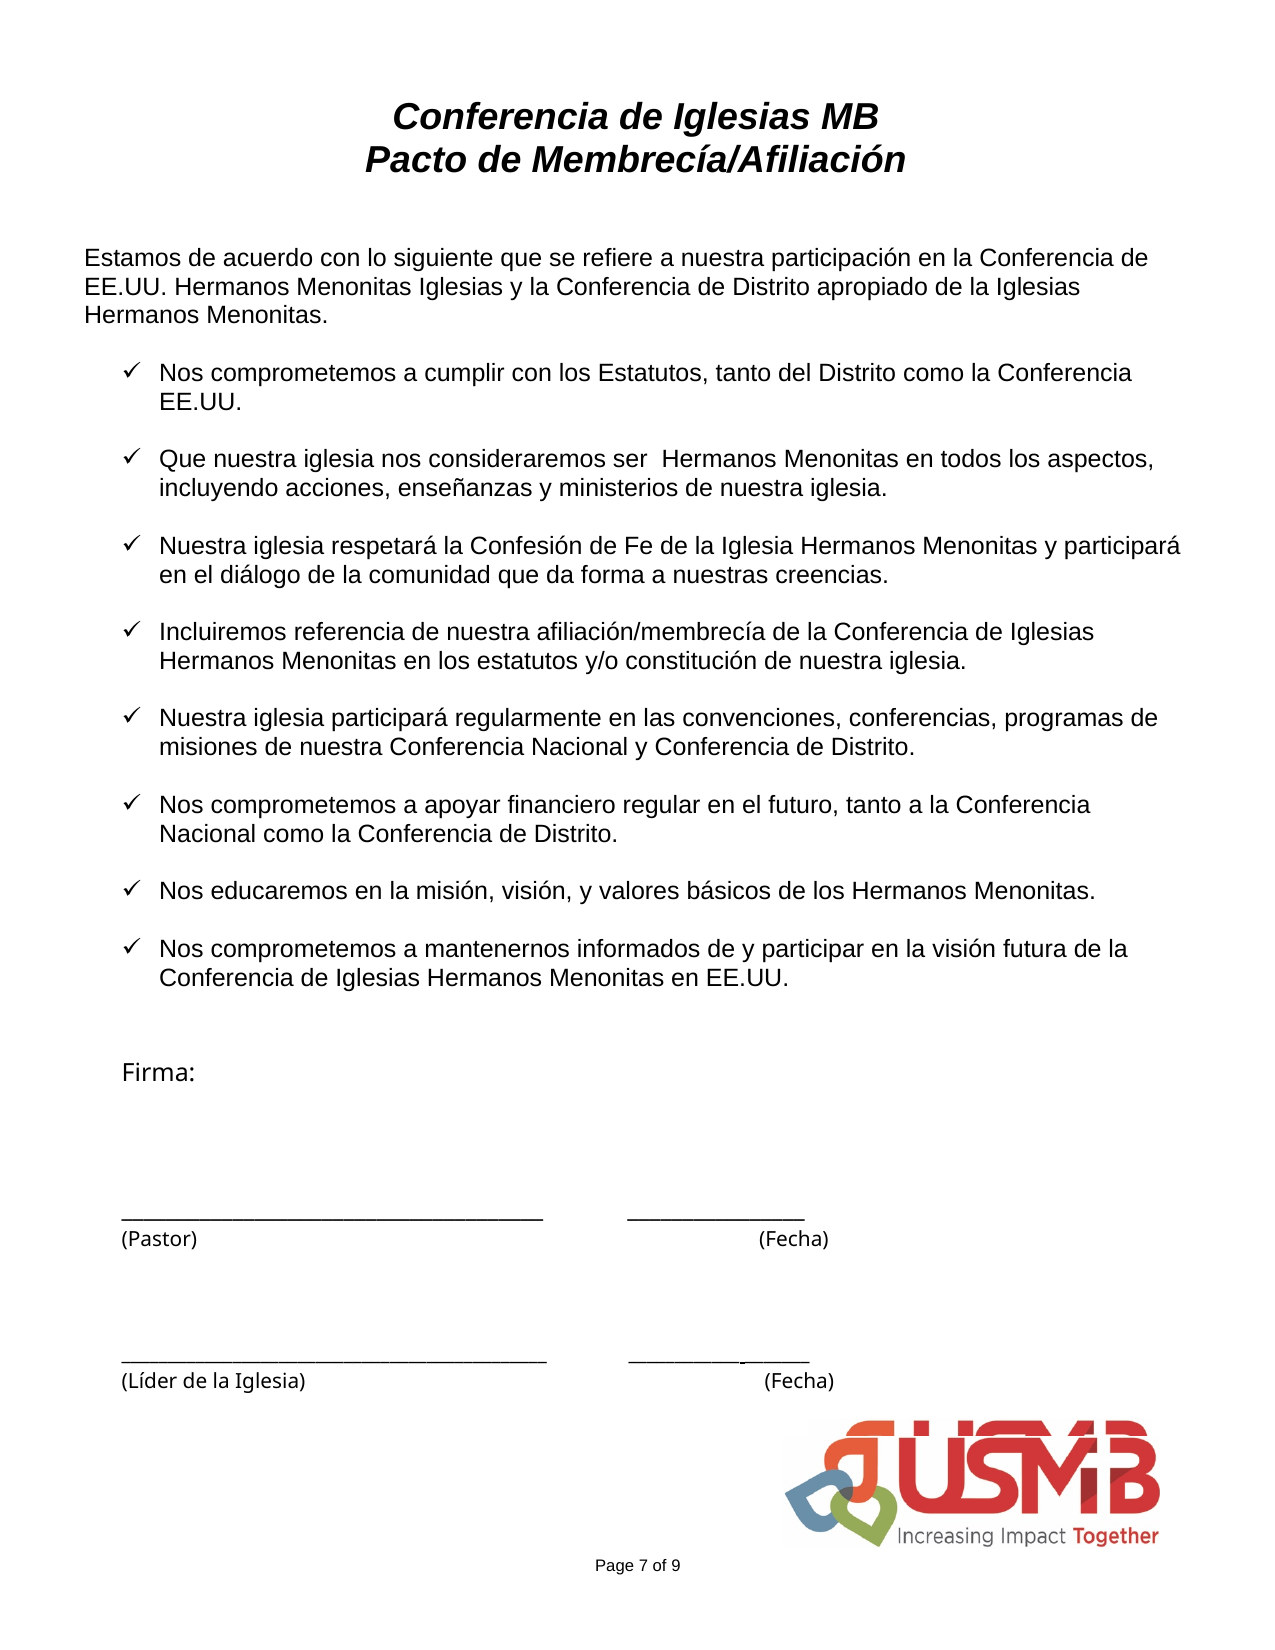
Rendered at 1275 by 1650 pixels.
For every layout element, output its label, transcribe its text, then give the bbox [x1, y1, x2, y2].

text (Pastor) (Fecha) [121, 1224, 1191, 1253]
list Nuestra iglesia participará regularmente en las convenciones, conferencias, programas de misiones de nuestra Conferencia Nacional y Conferencia de Distrito. [121, 703, 1191, 761]
list Nuestra iglesia respetará la Confesión de Fe de la Iglesia Hermanos Menonitas y participará en el diálogo de la comunidad que da forma a nuestras creencias. [121, 531, 1191, 588]
list Nos educaremos en la misión, visión, y valores básicos de los Hermanos Menonitas. [121, 876, 1191, 905]
text Estamos de acuerdo con lo siguiente que se refiere a nuestra participación en la Conferencia de EE.UU. Hermanos Menonitas Iglesias y la Conferencia de Distrito apropiado de la Iglesias Hermanos Menonitas. [84, 243, 1191, 329]
list Nos comprometemos a cumplir con los Estatutos, tanto del Distrito como la Conferencia EE.UU. [121, 358, 1191, 416]
text Firma: [121, 1054, 1191, 1088]
list Nos comprometemos a mantenernos informados de y participar en la visión futura de la Conferencia de Iglesias Hermanos Menonitas en EE.UU. [121, 934, 1191, 991]
list Nos comprometemos a apoyar financiero regular en el futuro, tanto a la Conferencia Nacional como la Conferencia de Distrito. [121, 790, 1191, 847]
text ______________________________________ ________________ [121, 1190, 1191, 1224]
text (Líder de la Iglesia) (Fecha) [121, 1367, 1191, 1395]
text ______________________________________________ ____________ _______ [121, 1338, 1191, 1367]
list Incluiremos referencia de nuestra afiliación/membrecía de la Conferencia de Iglesias Hermanos Menonitas en los estatutos y/o constitución de nuestra iglesia. [121, 617, 1191, 675]
text Conferencia de Iglesias MB [84, 94, 1191, 138]
list Que nuestra iglesia nos consideraremos ser Hermanos Menonitas en todos los aspectos, incluyendo acciones, enseñanzas y ministerios de nuestra iglesia. [121, 444, 1191, 502]
picture [783, 1418, 1160, 1549]
text Pacto de Membrecía/Afiliación [84, 138, 1191, 181]
